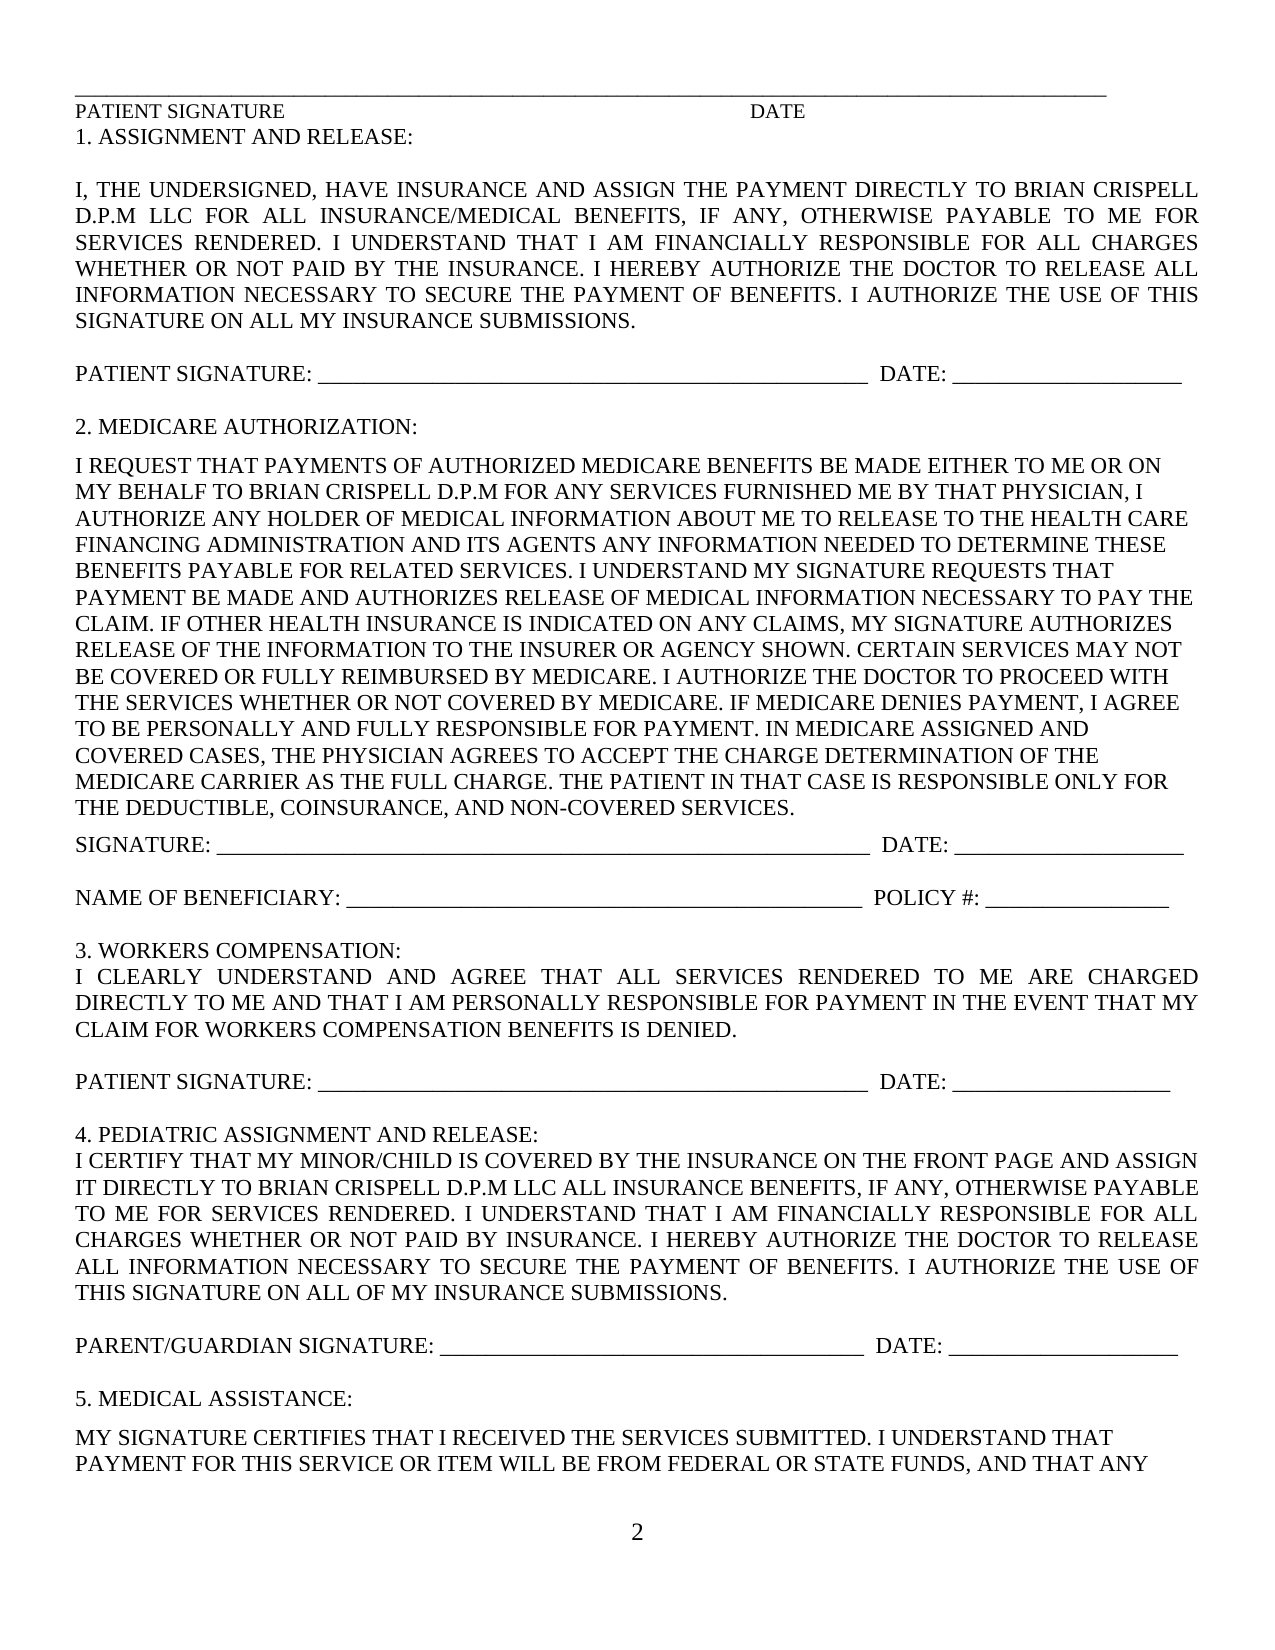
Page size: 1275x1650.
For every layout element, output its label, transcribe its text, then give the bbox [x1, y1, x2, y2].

text ___________________________________________________________________________________________________ PATIENT SIGNATURE DATE [75, 75, 1200, 123]
text I REQUEST THAT PAYMENTS OF AUTHORIZED MEDICARE BENEFITS BE MADE EITHER TO ME OR ON MY BEHALF TO BRIAN CRISPELL D.P.M FOR ANY SERVICES FURNISHED ME BY THAT PHYSICIAN, I AUTHORIZE ANY HOLDER OF MEDICAL INFORMATION ABOUT ME TO RELEASE TO THE HEALTH CARE FINANCING ADMINISTRATION AND ITS AGENTS ANY INFORMATION NEEDED TO DETERMINE THESE BENEFITS PAYABLE FOR RELATED SERVICES. I UNDERSTAND MY SIGNATURE REQUESTS THAT PAYMENT BE MADE AND AUTHORIZES RELEASE OF MEDICAL INFORMATION NECESSARY TO PAY THE CLAIM. IF OTHER HEALTH INSURANCE IS INDICATED ON ANY CLAIMS, MY SIGNATURE AUTHORIZES RELEASE OF THE INFORMATION TO THE INSURER OR AGENCY SHOWN. CERTAIN SERVICES MAY NOT BE COVERED OR FULLY REIMBURSED BY MEDICARE. I AUTHORIZE THE DOCTOR TO PROCEED WITH THE SERVICES WHETHER OR NOT COVERED BY MEDICARE. IF MEDICARE DENIES PAYMENT, I AGREE TO BE PERSONALLY AND FULLY RESPONSIBLE FOR PAYMENT. IN MEDICARE ASSIGNED AND COVERED CASES, THE PHYSICIAN AGREES TO ACCEPT THE CHARGE DETERMINATION OF THE MEDICARE CARRIER AS THE FULL CHARGE. THE PATIENT IN THAT CASE IS RESPONSIBLE ONLY FOR THE DEDUCTIBLE, COINSURANCE, AND NON-COVERED SERVICES. [75, 452, 1200, 821]
text 4. PEDIATRIC ASSIGNMENT AND RELEASE: [75, 1121, 1200, 1147]
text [75, 1423, 1200, 1476]
text SIGNATURE: _________________________________________________________ DATE: ____________________ [75, 831, 1200, 858]
text PATIENT SIGNATURE: ________________________________________________ DATE: ____________________ [75, 360, 1200, 387]
text PATIENT SIGNATURE: ________________________________________________ DATE: ___________________ [75, 1068, 1200, 1095]
text I, THE UNDERSIGNED, HAVE INSURANCE AND ASSIGN THE PAYMENT DIRECTLY TO BRIAN CRISPELL D.P.M LLC FOR ALL INSURANCE/MEDICAL BENEFITS, IF ANY, OTHERWISE PAYABLE TO ME FOR SERVICES RENDERED. I UNDERSTAND THAT I AM FINANCIALLY RESPONSIBLE FOR ALL CHARGES WHETHER OR NOT PAID BY THE INSURANCE. I HEREBY AUTHORIZE THE DOCTOR TO RELEASE ALL INFORMATION NECESSARY TO SECURE THE PAYMENT OF BENEFITS. I AUTHORIZE THE USE OF THIS SIGNATURE ON ALL MY INSURANCE SUBMISSIONS. [75, 176, 1200, 334]
text 3. WORKERS COMPENSATION: [75, 937, 1200, 963]
text I CERTIFY THAT MY MINOR/CHILD IS COVERED BY THE INSURANCE ON THE FRONT PAGE AND ASSIGN IT DIRECTLY TO BRIAN CRISPELL D.P.M LLC ALL INSURANCE BENEFITS, IF ANY, OTHERWISE PAYABLE TO ME FOR SERVICES RENDERED. I UNDERSTAND THAT I AM FINANCIALLY RESPONSIBLE FOR ALL CHARGES WHETHER OR NOT PAID BY INSURANCE. I HEREBY AUTHORIZE THE DOCTOR TO RELEASE ALL INFORMATION NECESSARY TO SECURE THE PAYMENT OF BENEFITS. I AUTHORIZE THE USE OF THIS SIGNATURE ON ALL OF MY INSURANCE SUBMISSIONS. [75, 1147, 1200, 1306]
text I CLEARLY UNDERSTAND AND AGREE THAT ALL SERVICES RENDERED TO ME ARE CHARGED DIRECTLY TO ME AND THAT I AM PERSONALLY RESPONSIBLE FOR PAYMENT IN THE EVENT THAT MY CLAIM FOR WORKERS COMPENSATION BENEFITS IS DENIED. [75, 963, 1200, 1042]
text NAME OF BENEFICIARY: _____________________________________________ POLICY #: ________________ [75, 884, 1200, 910]
text 1. ASSIGNMENT AND RELEASE: [75, 123, 1200, 149]
text PARENT/GUARDIAN SIGNATURE: _____________________________________ DATE: ____________________ [75, 1332, 1200, 1358]
text 2. MEDICARE AUTHORIZATION: [75, 413, 1200, 439]
text 5. MEDICAL ASSISTANCE: [75, 1385, 1200, 1411]
